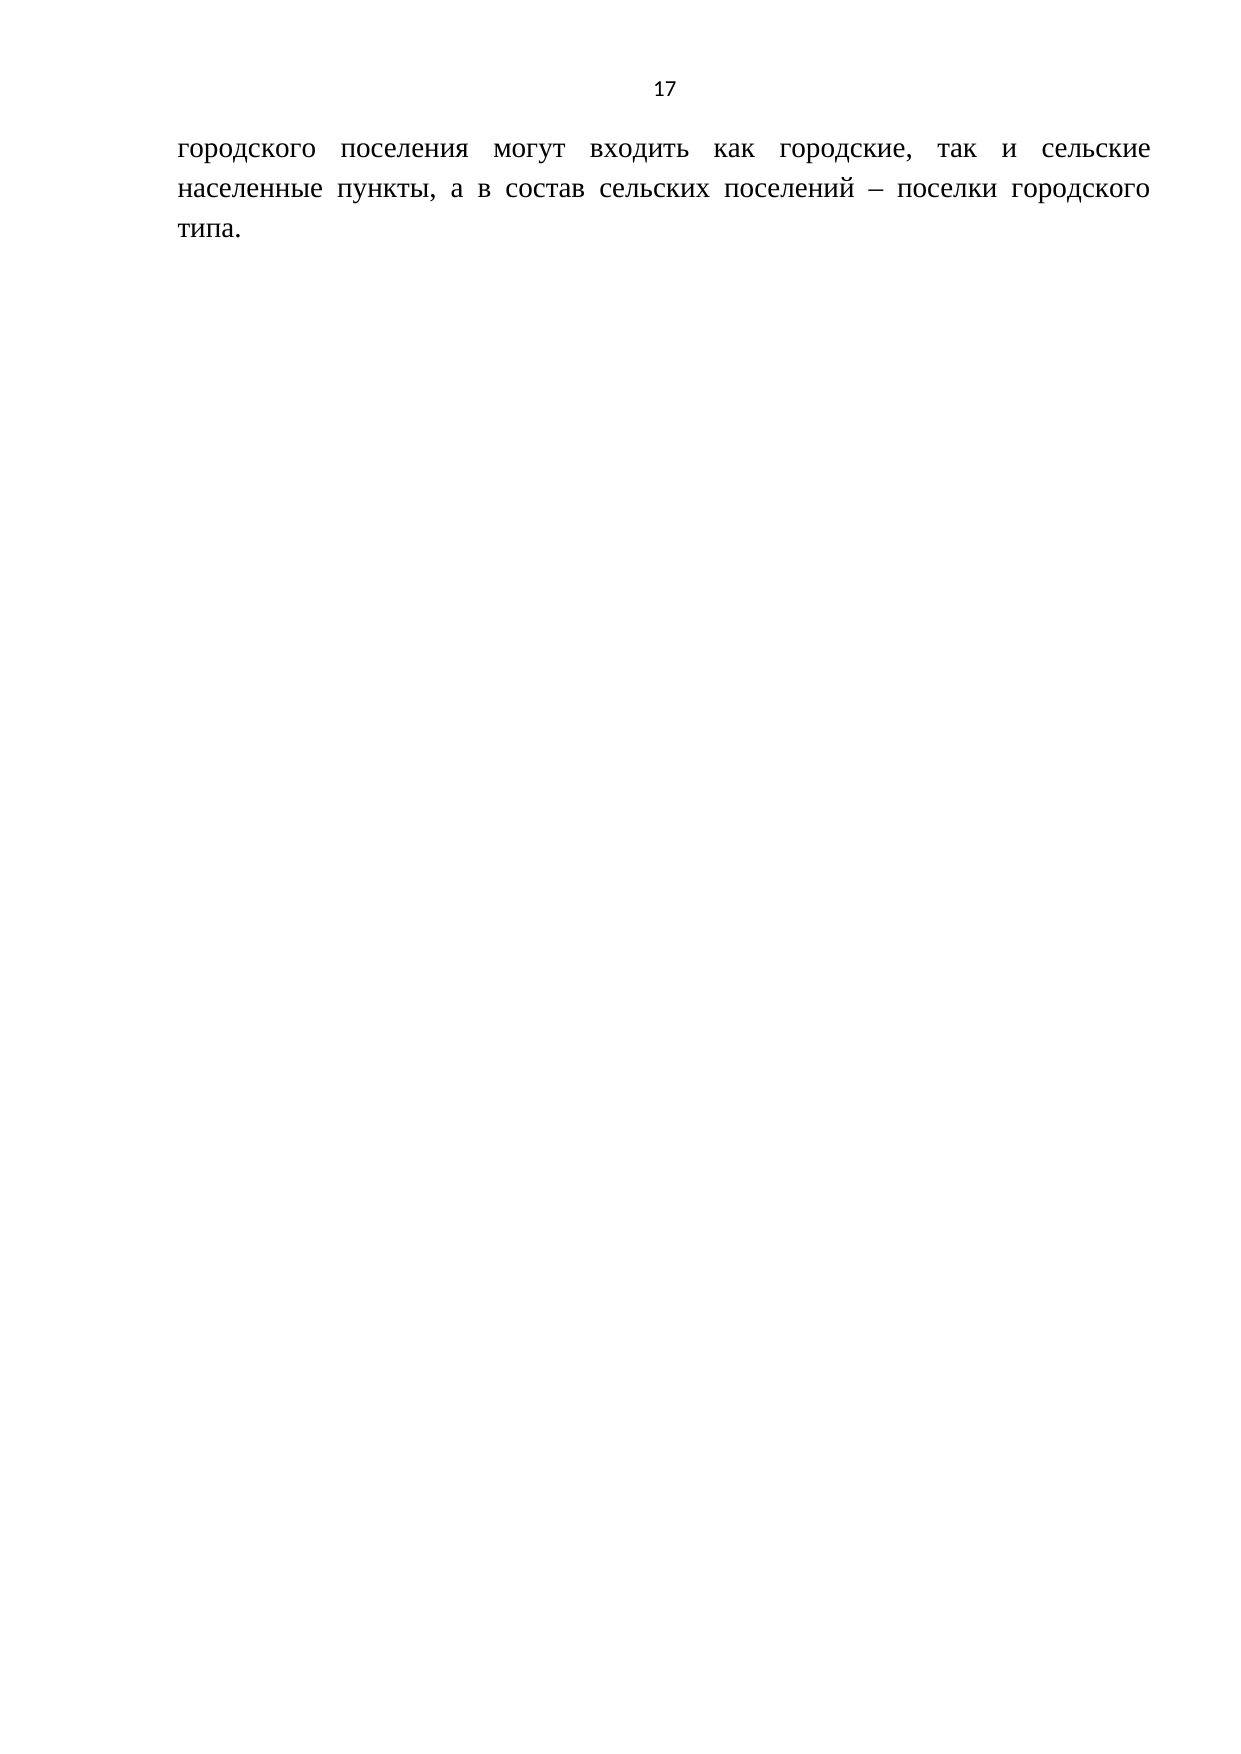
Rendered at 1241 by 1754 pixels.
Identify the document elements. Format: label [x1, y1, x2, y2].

text [177, 130, 1152, 244]
